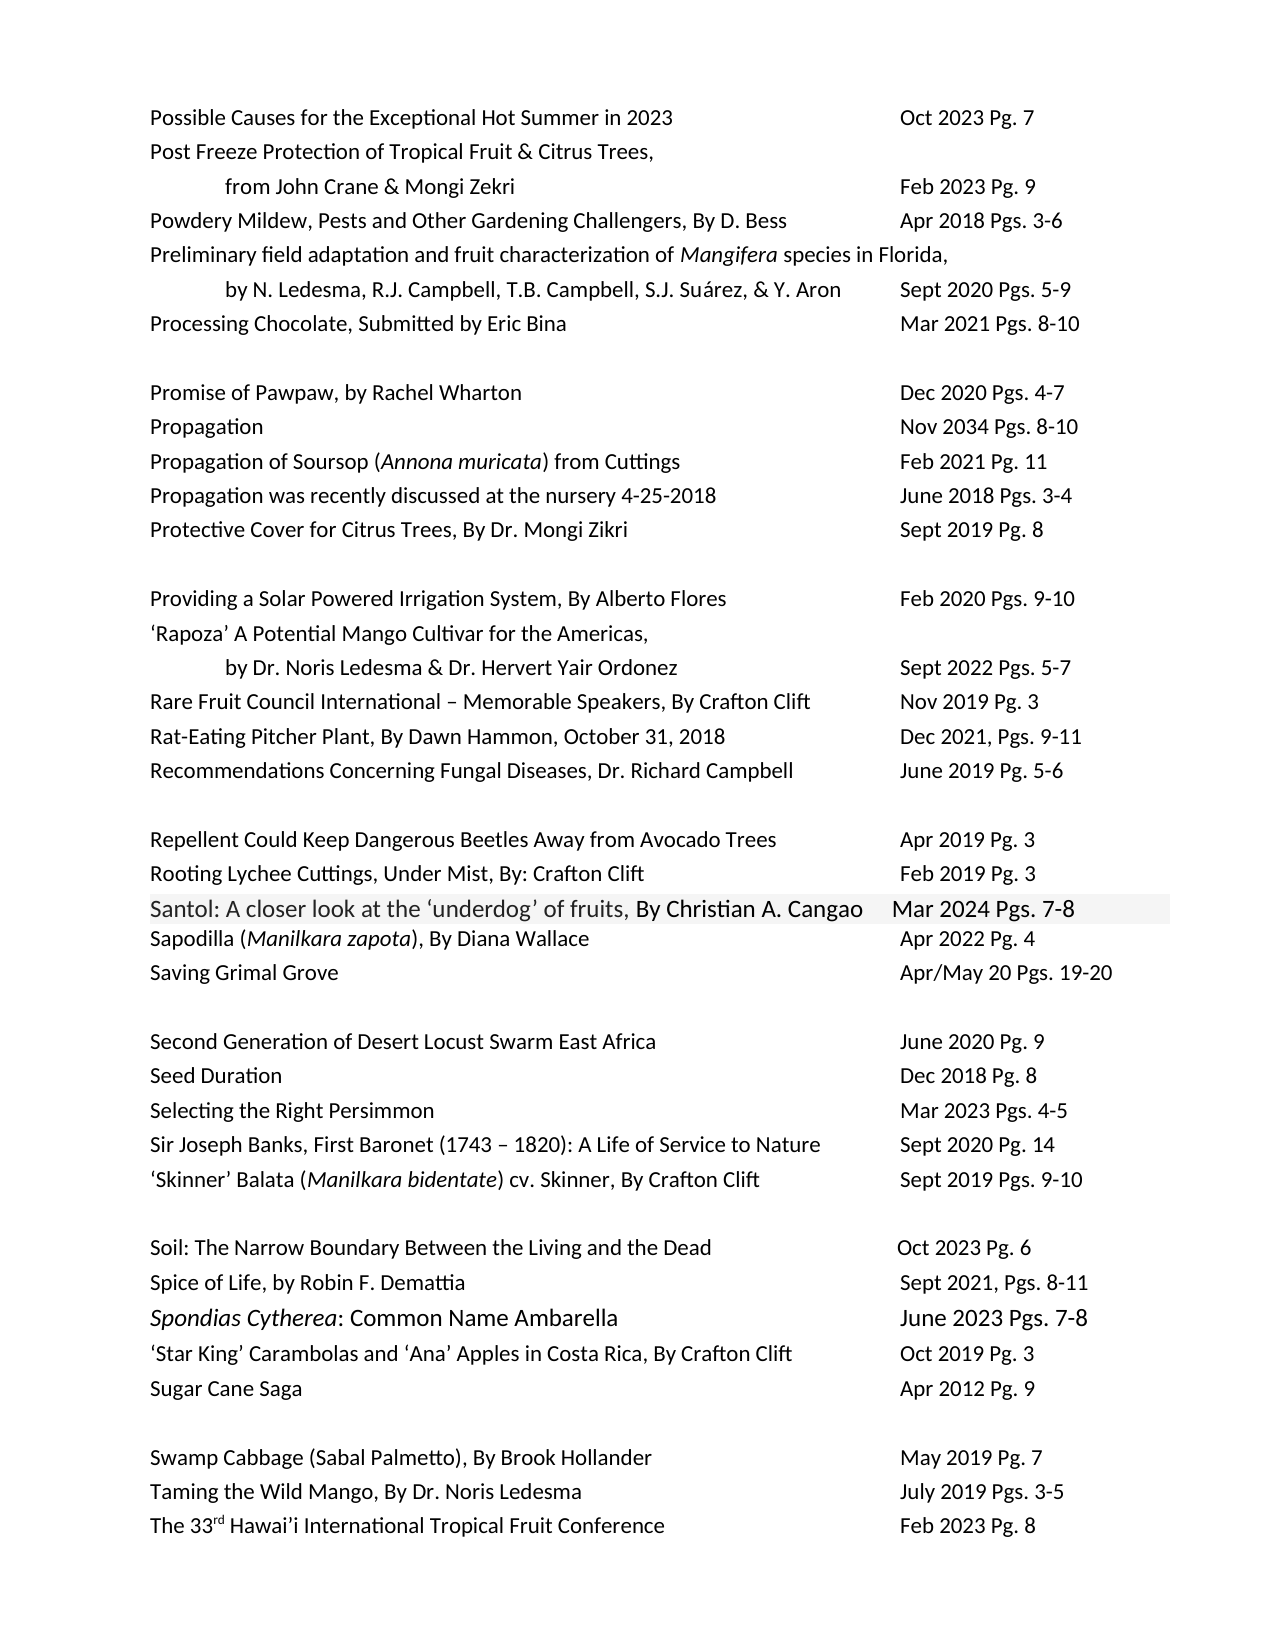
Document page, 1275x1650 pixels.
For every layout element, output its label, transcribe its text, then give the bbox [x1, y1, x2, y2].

text Second Generation of Desert Locust Swarm East Africa June 2020 Pg. 9 [150, 1027, 1170, 1055]
text ‘Star King’ Carambolas and ‘Ana’ Apples in Costa Rica, By Crafton Clift Oct 2019 Pg. 3 [150, 1339, 1170, 1368]
text Propagation of Soursop (Annona muricata) from Cuttings Feb 2021 Pg. 11 [150, 447, 1170, 475]
text Seed Duration Dec 2018 Pg. 8 [150, 1062, 1170, 1090]
text by N. Ledesma, R.J. Campbell, T.B. Campbell, S.J. Suárez, & Y. Aron Sept 2020 Pgs. 5-9 [150, 275, 1170, 303]
text from John Crane & Mongi Zekri Feb 2023 Pg. 9 [150, 172, 1170, 200]
text Preliminary field adaptation and fruit characterization of Mangifera species in Florida, [150, 241, 1170, 268]
text Promise of Pawpaw, by Rachel Wharton Dec 2020 Pgs. 4-7 [150, 378, 1170, 406]
text Saving Grimal Grove Apr/May 20 Pgs. 19-20 [150, 958, 1170, 987]
text The 33rd Hawai’i International Tropical Fruit Conference Feb 2023 Pg. 8 [150, 1511, 1170, 1539]
text Sapodilla (Manilkara zapota), By Diana Wallace Apr 2022 Pg. 4 [150, 924, 1170, 952]
text by Dr. Noris Ledesma & Dr. Hervert Yair Ordonez Sept 2022 Pgs. 5-7 [150, 653, 1170, 681]
text Taming the Wild Mango, By Dr. Noris Ledesma July 2019 Pgs. 3-5 [150, 1477, 1170, 1505]
text Propagation was recently discussed at the nursery 4-25-2018 June 2018 Pgs. 3-4 [150, 481, 1170, 509]
text Spice of Life, by Robin F. Demattia Sept 2021, Pgs. 8-11 [150, 1268, 1170, 1296]
text ‘Skinner’ Balata (Manilkara bidentate) cv. Skinner, By Crafton Clift Sept 2019 Pgs. 9-10 [150, 1165, 1170, 1193]
text Sir Joseph Banks, First Baronet (1743 – 1820): A Life of Service to Nature Sept 2020 Pg. 14 [150, 1130, 1170, 1158]
text Santol: A closer look at the ‘underdog’ of fruits, By Christian A. Cangao Mar 2024 Pgs. 7-8 [150, 894, 1170, 924]
text Spondias Cytherea: Common Name Ambarella June 2023 Pgs. 7-8 [150, 1302, 1170, 1333]
text Rooting Lychee Cuttings, Under Mist, By: Crafton Clift Feb 2019 Pg. 3 [150, 859, 1170, 887]
text Rare Fruit Council International – Memorable Speakers, By Crafton Clift Nov 2019 Pg. 3 [150, 687, 1170, 715]
text Repellent Could Keep Dangerous Beetles Away from Avocado Trees Apr 2019 Pg. 3 [150, 825, 1170, 853]
text Possible Causes for the Exceptional Hot Summer in 2023 Oct 2023 Pg. 7 [150, 103, 1170, 131]
text Sugar Cane Saga Apr 2012 Pg. 9 [150, 1374, 1170, 1402]
text Recommendations Concerning Fungal Diseases, Dr. Richard Campbell June 2019 Pg. 5-6 [150, 756, 1170, 784]
text Rat-Eating Pitcher Plant, By Dawn Hammon, October 31, 2018 Dec 2021, Pgs. 9-11 [150, 722, 1170, 750]
text Powdery Mildew, Pests and Other Gardening Challengers, By D. Bess Apr 2018 Pgs. 3-6 [150, 206, 1170, 234]
text Providing a Solar Powered Irrigation System, By Alberto Flores Feb 2020 Pgs. 9-10 [150, 584, 1170, 612]
text Swamp Cabbage (Sabal Palmetto), By Brook Hollander May 2019 Pg. 7 [150, 1443, 1170, 1471]
text Soil: The Narrow Boundary Between the Living and the Dead Oct 2023 Pg. 6 [150, 1233, 1170, 1262]
text Post Freeze Protection of Tropical Fruit & Citrus Trees, [150, 137, 1170, 165]
text Protective Cover for Citrus Trees, By Dr. Mongi Zikri Sept 2019 Pg. 8 [150, 516, 1170, 543]
text Selecting the Right Persimmon Mar 2023 Pgs. 4-5 [150, 1096, 1170, 1124]
text Propagation Nov 2034 Pgs. 8-10 [150, 412, 1170, 440]
text ‘Rapoza’ A Potential Mango Cultivar for the Americas, [150, 619, 1170, 647]
text Processing Chocolate, Submitted by Eric Bina Mar 2021 Pgs. 8-10 [150, 309, 1170, 337]
